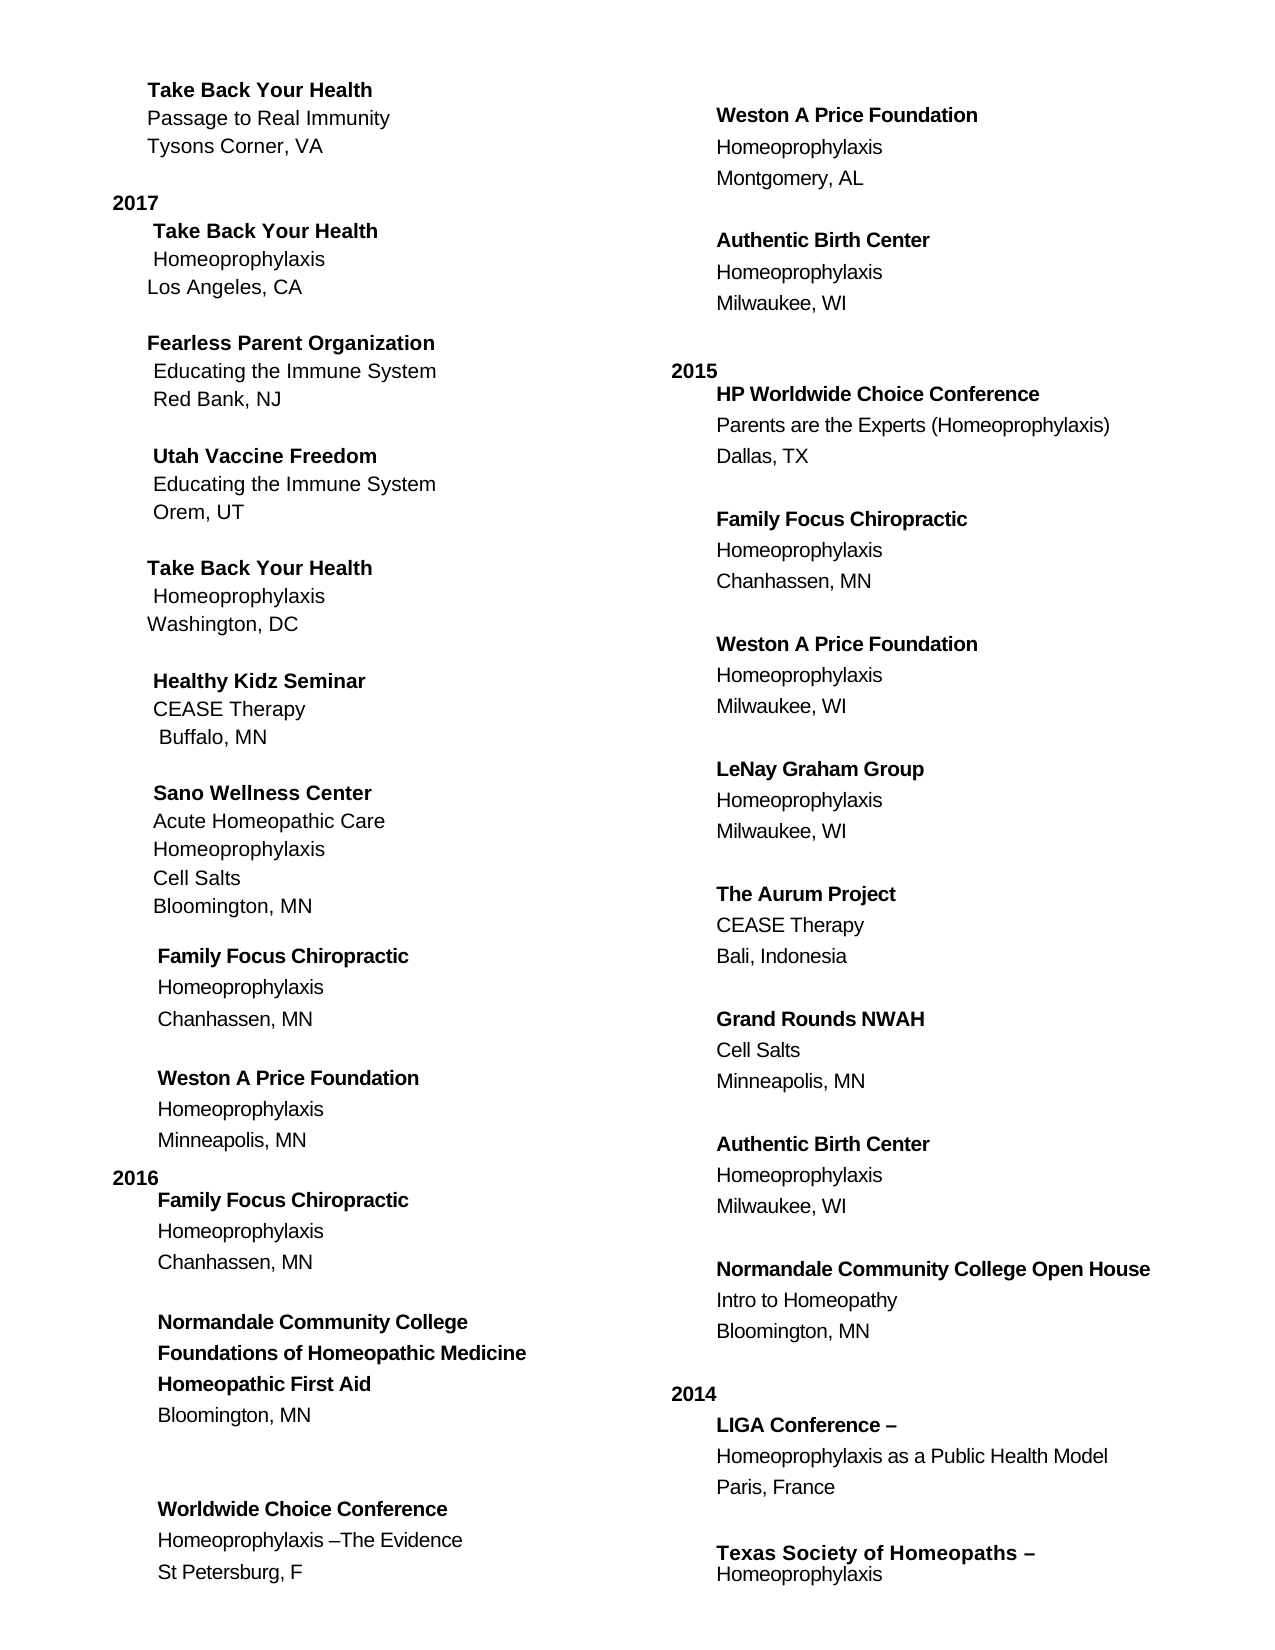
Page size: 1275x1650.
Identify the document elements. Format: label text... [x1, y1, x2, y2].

text Family Focus Chiropractic [716, 509, 1200, 530]
text Homeoprophylaxis [112, 834, 641, 862]
text Weston A Price Foundation [157, 1069, 641, 1089]
text Parents are the Experts (Homeoprophylaxis) [716, 416, 1200, 436]
text Homeoprophylaxis [716, 1564, 1200, 1585]
text LeNay Graham Group [716, 759, 1200, 780]
text Washington, DC [112, 609, 641, 637]
text 2014 [671, 1384, 1200, 1405]
text Weston A Price Foundation [716, 634, 1200, 655]
text Acute Homeopathic Care [112, 806, 641, 834]
text Educating the Immune System [112, 469, 641, 497]
text Chanhassen, MN [716, 572, 1200, 593]
text Family Focus Chiropractic [157, 947, 641, 968]
text Worldwide Choice Conference [157, 1500, 641, 1521]
text Cell Salts [716, 1041, 1200, 1061]
text Homeoprophylaxis [716, 791, 1200, 811]
text Red Bank, NJ [112, 384, 641, 412]
text Dallas, TX [716, 447, 1200, 468]
text Utah Vaccine Freedom [112, 441, 641, 469]
text The Aurum Project [716, 884, 1200, 905]
text Take Back Your Health [112, 553, 641, 581]
text Bloomington, MN [112, 891, 641, 919]
text St Petersburg, F [157, 1562, 641, 1583]
text Authentic Birth Center [716, 231, 1200, 252]
text Homeoprophylaxis [112, 244, 641, 272]
text Homeopathic First Aid [157, 1375, 641, 1396]
text Sano Wellness Center [112, 778, 641, 806]
text Bali, Indonesia [716, 947, 1200, 968]
text Homeoprophylaxis [157, 978, 641, 999]
text Take Back Your Health [112, 216, 641, 244]
text Texas Society of Homeopaths – [716, 1541, 1200, 1564]
text Normandale Community College [157, 1312, 641, 1333]
text Intro to Homeopathy [716, 1291, 1200, 1311]
text Homeoprophylaxis [157, 1100, 641, 1121]
text Educating the Immune System [112, 356, 641, 384]
text Chanhassen, MN [157, 1009, 641, 1030]
text Paris, France [716, 1478, 1200, 1499]
text Homeoprophylaxis [112, 581, 641, 609]
text Normandale Community College Open House [716, 1259, 1200, 1280]
text Family Focus Chiropractic [157, 1191, 641, 1211]
text Homeoprophylaxis [716, 262, 1200, 283]
text Homeoprophylaxis [716, 541, 1200, 561]
text HP Worldwide Choice Conference [716, 384, 1200, 405]
text Chanhassen, MN [157, 1253, 641, 1274]
text Homeoprophylaxis [716, 666, 1200, 686]
text Montgomery, AL [716, 169, 1200, 189]
text Homeoprophylaxis [716, 1166, 1200, 1186]
text Milwaukee, WI [716, 1197, 1200, 1218]
text LIGA Conference – [716, 1416, 1200, 1436]
text Healthy Kidz Seminar [112, 666, 641, 694]
text Cell Salts [112, 862, 641, 891]
text Authentic Birth Center [716, 1134, 1200, 1155]
text Homeoprophylaxis as a Public Health Model [716, 1447, 1200, 1468]
text Orem, UT [112, 497, 641, 525]
text Milwaukee, WI [716, 294, 1200, 314]
text 2016 [112, 1162, 641, 1191]
text Passage to Real Immunity [112, 103, 641, 131]
text 2017 [112, 187, 641, 216]
text Fearless Parent Organization [112, 328, 641, 356]
text Minneapolis, MN [716, 1072, 1200, 1093]
text Take Back Your Health [112, 75, 641, 103]
text Minneapolis, MN [157, 1131, 641, 1152]
text Homeoprophylaxis [716, 137, 1200, 158]
text Weston A Price Foundation [716, 106, 1200, 127]
text Los Angeles, CA [112, 272, 641, 300]
text Buffalo, MN [112, 722, 641, 750]
text CEASE Therapy [716, 916, 1200, 936]
text Grand Rounds NWAH [716, 1009, 1200, 1030]
text Bloomington, MN [716, 1322, 1200, 1343]
text Tysons Corner, VA [112, 131, 641, 159]
text Homeoprophylaxis [157, 1222, 641, 1243]
text Milwaukee, WI [716, 822, 1200, 843]
text Milwaukee, WI [716, 697, 1200, 718]
text Bloomington, MN [157, 1406, 641, 1427]
text Homeoprophylaxis –The Evidence [157, 1531, 641, 1552]
text 2015 [671, 356, 1200, 384]
text CEASE Therapy [112, 694, 641, 722]
text Foundations of Homeopathic Medicine [157, 1344, 641, 1364]
